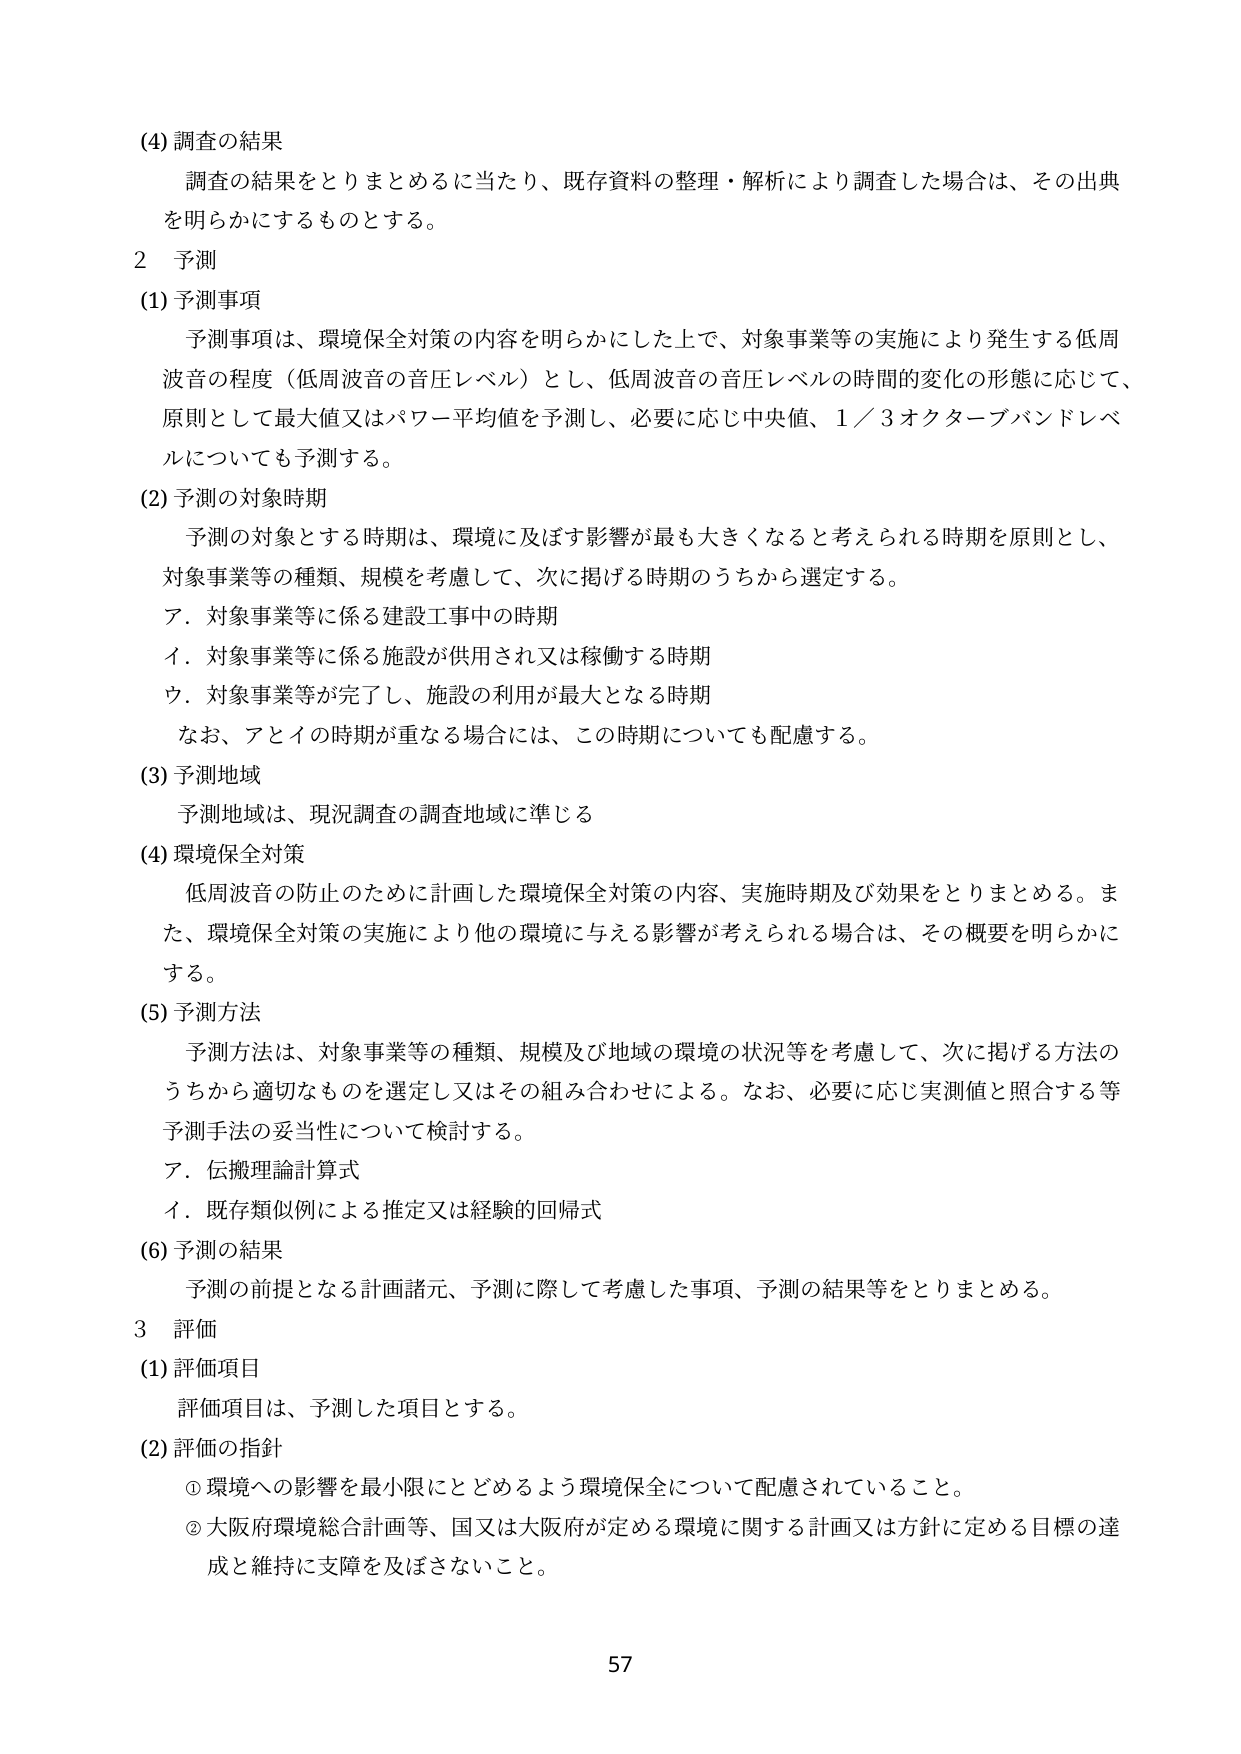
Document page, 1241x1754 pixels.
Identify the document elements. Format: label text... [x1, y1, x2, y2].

text ②大阪府環境総合計画等、国又は大阪府が定める環境に関する計画又は方針に定める目標の達成と維持に支障を及ぼさないこと。 [185, 1503, 1122, 1583]
text 予測方法は、対象事業等の種類、規模及び地域の環境の状況等を考慮して、次に掲げる方法のうちから適切なものを選定し又はその組み合わせによる。なお、必要に応じ実測値と照合する等予測手法の妥当性について検討する。 [163, 1028, 1122, 1147]
text なお、アとイの時期が重なる場合には、この時期についても配慮する。 [177, 712, 1122, 751]
text イ．既存類似例による推定又は経験的回帰式 [118, 1187, 1122, 1226]
text (5) 予測方法 [118, 989, 1122, 1028]
text (2) 評価の指針 [118, 1424, 1122, 1464]
text ２ 予測 [118, 237, 1122, 276]
text (2) 予測の対象時期 [118, 474, 1122, 514]
text (4) 環境保全対策 [118, 831, 1122, 870]
text ①環境への影響を最小限にとどめるよう環境保全について配慮されていること。 [185, 1464, 1122, 1503]
text 低周波音の防止のために計画した環境保全対策の内容、実施時期及び効果をとりまとめる。また、環境保全対策の実施により他の環境に与える影響が考えられる場合は、その概要を明らかにする。 [163, 870, 1122, 989]
text (1) 予測事項 [118, 276, 1122, 316]
text 予測の前提となる計画諸元、予測に際して考慮した事項、予測の結果等をとりまとめる。 [163, 1266, 1122, 1306]
text (4) 調査の結果 [118, 118, 1122, 158]
text ウ．対象事業等が完了し、施設の利用が最大となる時期 [118, 672, 1122, 712]
text 予測の対象とする時期は、環境に及ぼす影響が最も大きくなると考えられる時期を原則とし、対象事業等の種類、規模を考慮して、次に掲げる時期のうちから選定する。 [163, 514, 1122, 593]
text イ．対象事業等に係る施設が供用され又は稼働する時期 [118, 633, 1122, 672]
text 調査の結果をとりまとめるに当たり、既存資料の整理・解析により調査した場合は、その出典を明らかにするものとする。 [163, 158, 1122, 237]
text ３ 評価 [118, 1306, 1122, 1345]
text ア．伝搬理論計算式 [118, 1147, 1122, 1187]
text 評価項目は、予測した項目とする。 [177, 1385, 1122, 1424]
text 予測地域は、現況調査の調査地域に準じる [177, 791, 1122, 831]
text ア．対象事業等に係る建設工事中の時期 [118, 593, 1122, 633]
text (3) 予測地域 [118, 751, 1122, 791]
text (6) 予測の結果 [118, 1226, 1122, 1266]
text 予測事項は、環境保全対策の内容を明らかにした上で、対象事業等の実施により発生する低周波音の程度（低周波音の音圧レベル）とし、低周波音の音圧レベルの時間的変化の形態に応じて、原則として最大値又はパワー平均値を予測し、必要に応じ中央値、１／３オクターブバンドレベルについても予測する。 [163, 316, 1122, 474]
text (1) 評価項目 [118, 1345, 1122, 1385]
